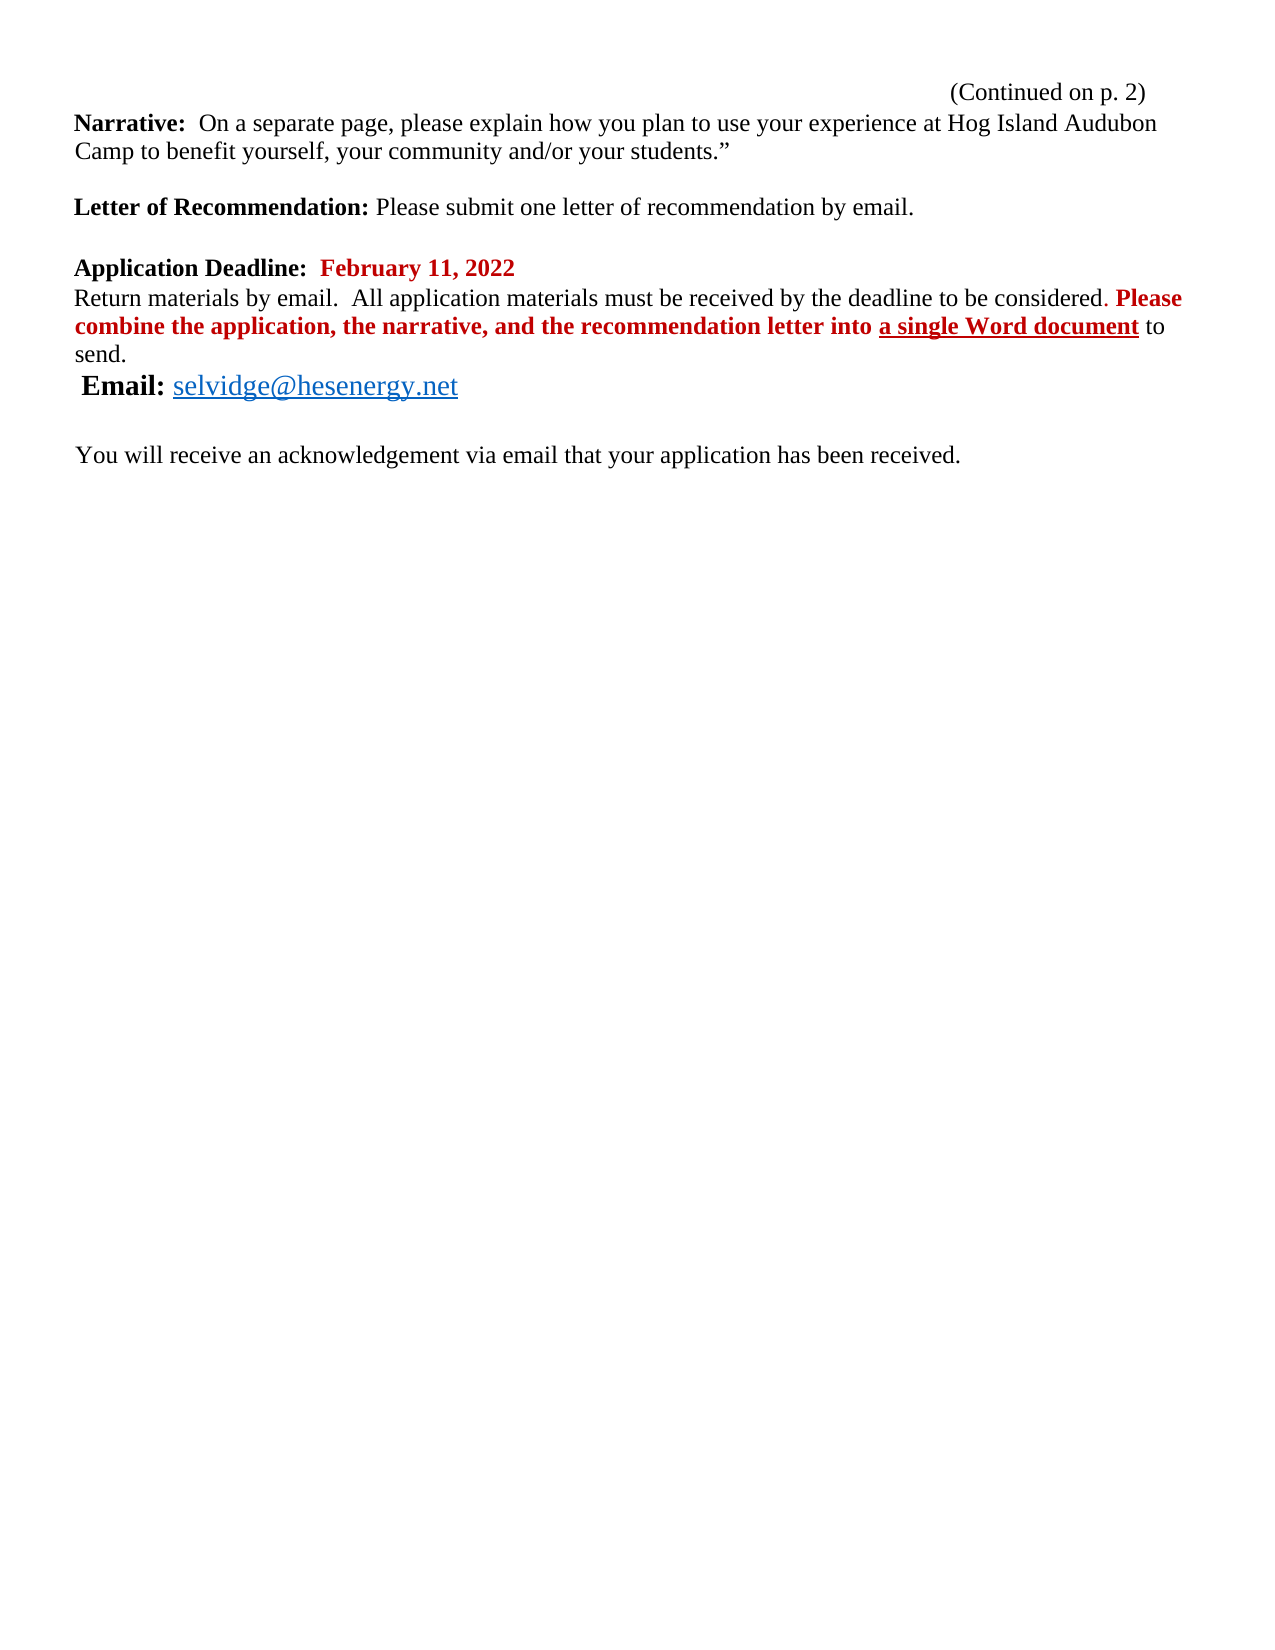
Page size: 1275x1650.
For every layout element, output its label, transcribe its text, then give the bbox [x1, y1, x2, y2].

text Application Deadline: February 11, 2022 [73, 253, 1200, 282]
text Email: selvidge@hesenergy.net [75, 368, 1200, 401]
text (Continued on p. 2) [75, 77, 1200, 105]
text You will receive an acknowledgement via email that your application has been received. [75, 440, 1200, 469]
text Return materials by email. All application materials must be received by the deadline to be considered. Please combine the application, the narrative, and the recommendation letter into a single Word document to send. [73, 284, 1200, 368]
text Narrative: On a separate page, please explain how you plan to use your experience at Hog Island Audubon Camp to benefit yourself, your community and/or your students.” [73, 109, 1200, 165]
text Letter of Recommendation: Please submit one letter of recommendation by email. [73, 192, 1200, 221]
